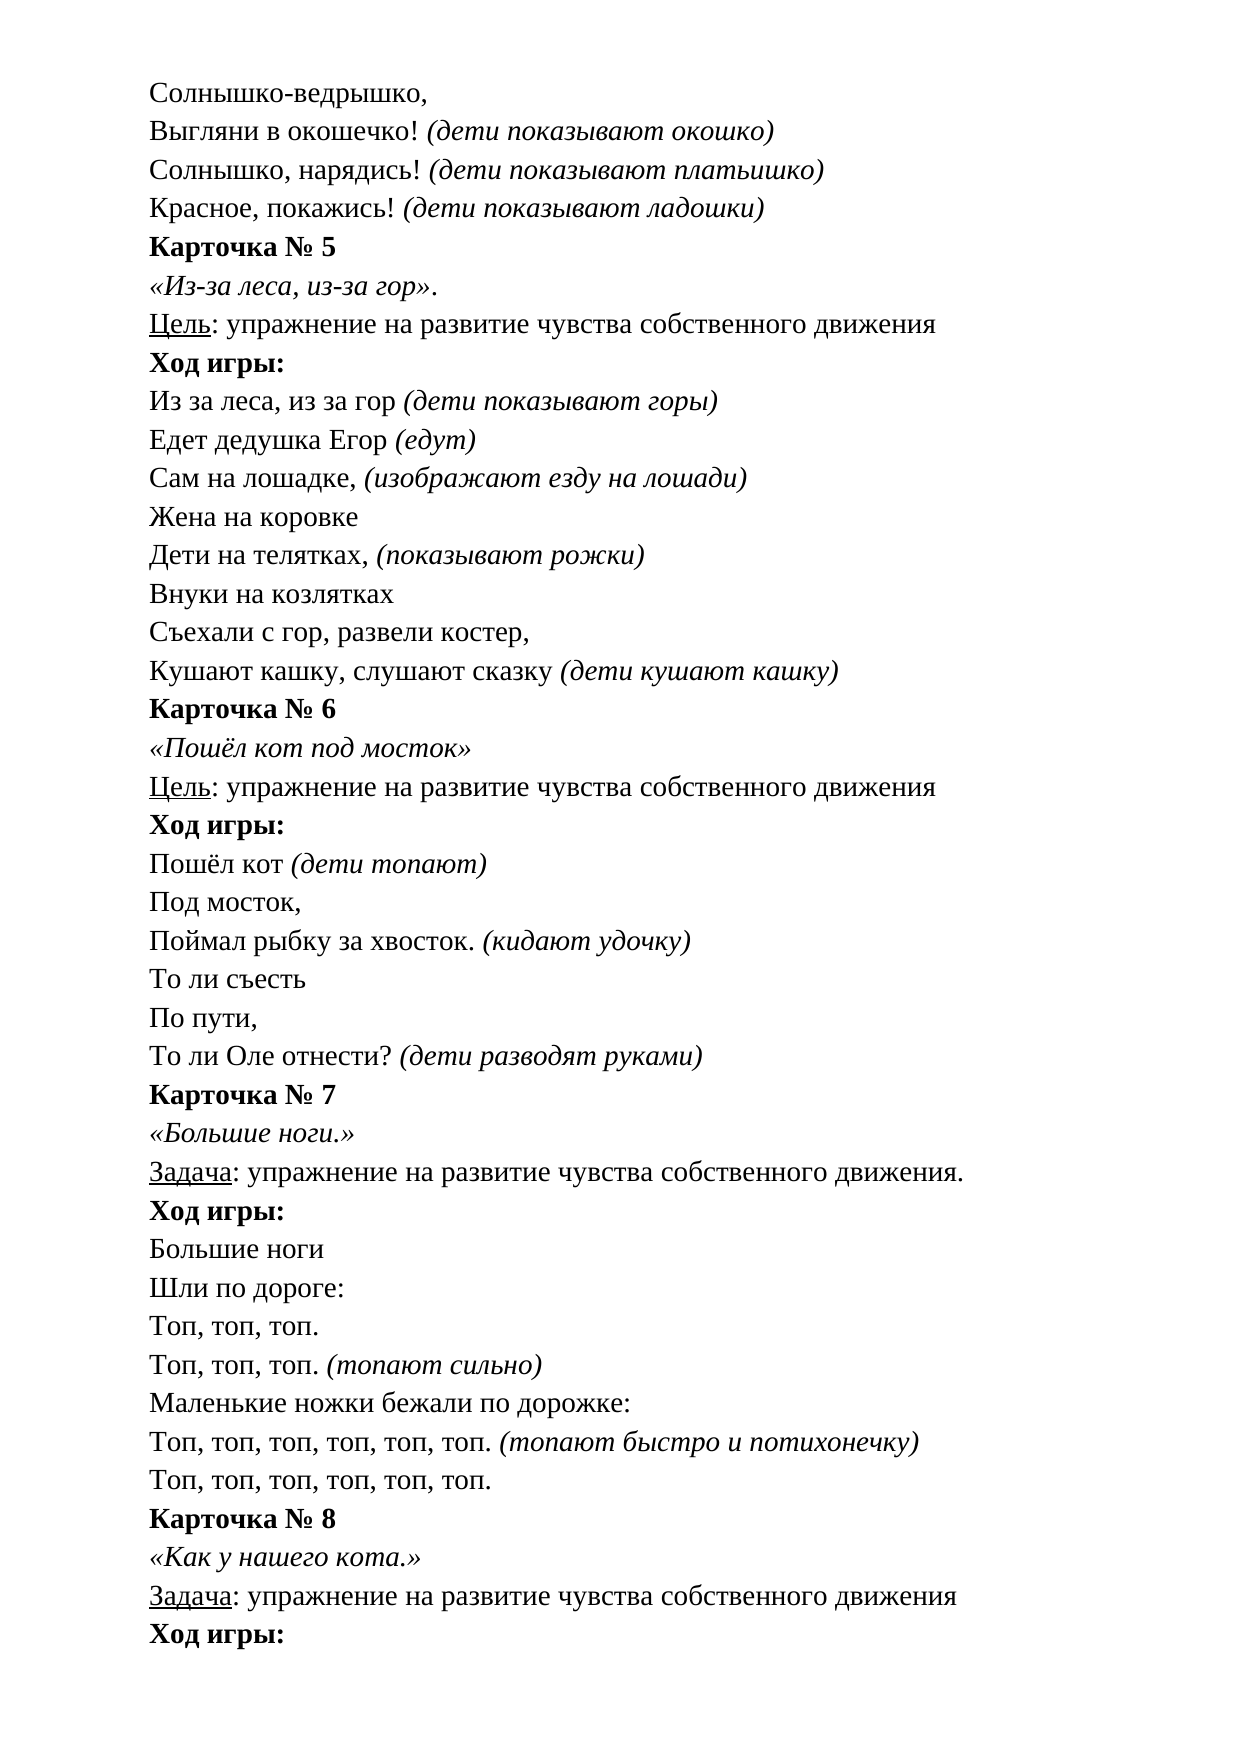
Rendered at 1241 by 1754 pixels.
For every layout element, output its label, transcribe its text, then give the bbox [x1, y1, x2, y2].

text Топ, топ, топ, топ, топ, топ. (топают быстро и потихонечку) [75, 1424, 1165, 1457]
text Поймал рыбку за хвосток. (кидают удочку) [75, 923, 1165, 956]
text Выгляни в окошечко! (дети показывают окошко) [75, 113, 1165, 147]
text Топ, топ, топ, топ, топ, топ. [75, 1462, 1165, 1496]
text Ход игры: [75, 807, 1165, 841]
text Под мосток, [75, 884, 1165, 918]
text Карточка № 8 [75, 1501, 1165, 1534]
text «Из-за леса, из-за гор». [75, 268, 1165, 301]
text Кушают кашку, слушают сказку (дети кушают кашку) [75, 653, 1165, 687]
text Красное, покажись! (дети показывают ладошки) [75, 191, 1165, 224]
text Дети на телятках, (показывают рожки) [75, 537, 1165, 571]
text По пути, [75, 1000, 1165, 1033]
text Едет дедушка Егор (едут) [75, 422, 1165, 455]
text Задача: упражнение на развитие чувства собственного движения [75, 1578, 1165, 1612]
text Из за леса, из за гор (дети показывают горы) [75, 383, 1165, 417]
text Карточка № 7 [75, 1077, 1165, 1111]
text Задача: упражнение на развитие чувства собственного движения. [75, 1154, 1165, 1188]
text Цель: упражнение на развитие чувства собственного движения [75, 306, 1165, 340]
text «Большие ноги.» [75, 1116, 1165, 1149]
text Большие ноги [75, 1231, 1165, 1265]
text То ли съесть [75, 961, 1165, 995]
text Карточка № 6 [75, 692, 1165, 725]
text Пошёл кот (дети топают) [75, 846, 1165, 879]
text «Как у нашего кота.» [75, 1539, 1165, 1573]
text Солнышко-ведрышко, [75, 75, 1165, 108]
text Солнышко, нарядись! (дети показывают платьишко) [75, 152, 1165, 186]
text Ход игры: [75, 345, 1165, 378]
text То ли Оле отнести? (дети разводят руками) [75, 1038, 1165, 1072]
text Карточка № 5 [75, 229, 1165, 263]
text Жена на коровке [75, 499, 1165, 532]
text Ход игры: [75, 1193, 1165, 1226]
text «Пошёл кот под мосток» [75, 730, 1165, 764]
text Сам на лошадке, (изображают езду на лошади) [75, 460, 1165, 494]
text Топ, топ, топ. (топают сильно) [75, 1347, 1165, 1380]
text Ход игры: [75, 1617, 1165, 1650]
text Топ, топ, топ. [75, 1308, 1165, 1342]
text Съехали с гор, развели костер, [75, 614, 1165, 648]
text Шли по дороге: [75, 1270, 1165, 1303]
text Цель: упражнение на развитие чувства собственного движения [75, 769, 1165, 802]
text Внуки на козлятках [75, 576, 1165, 609]
text Маленькие ножки бежали по дорожке: [75, 1385, 1165, 1419]
